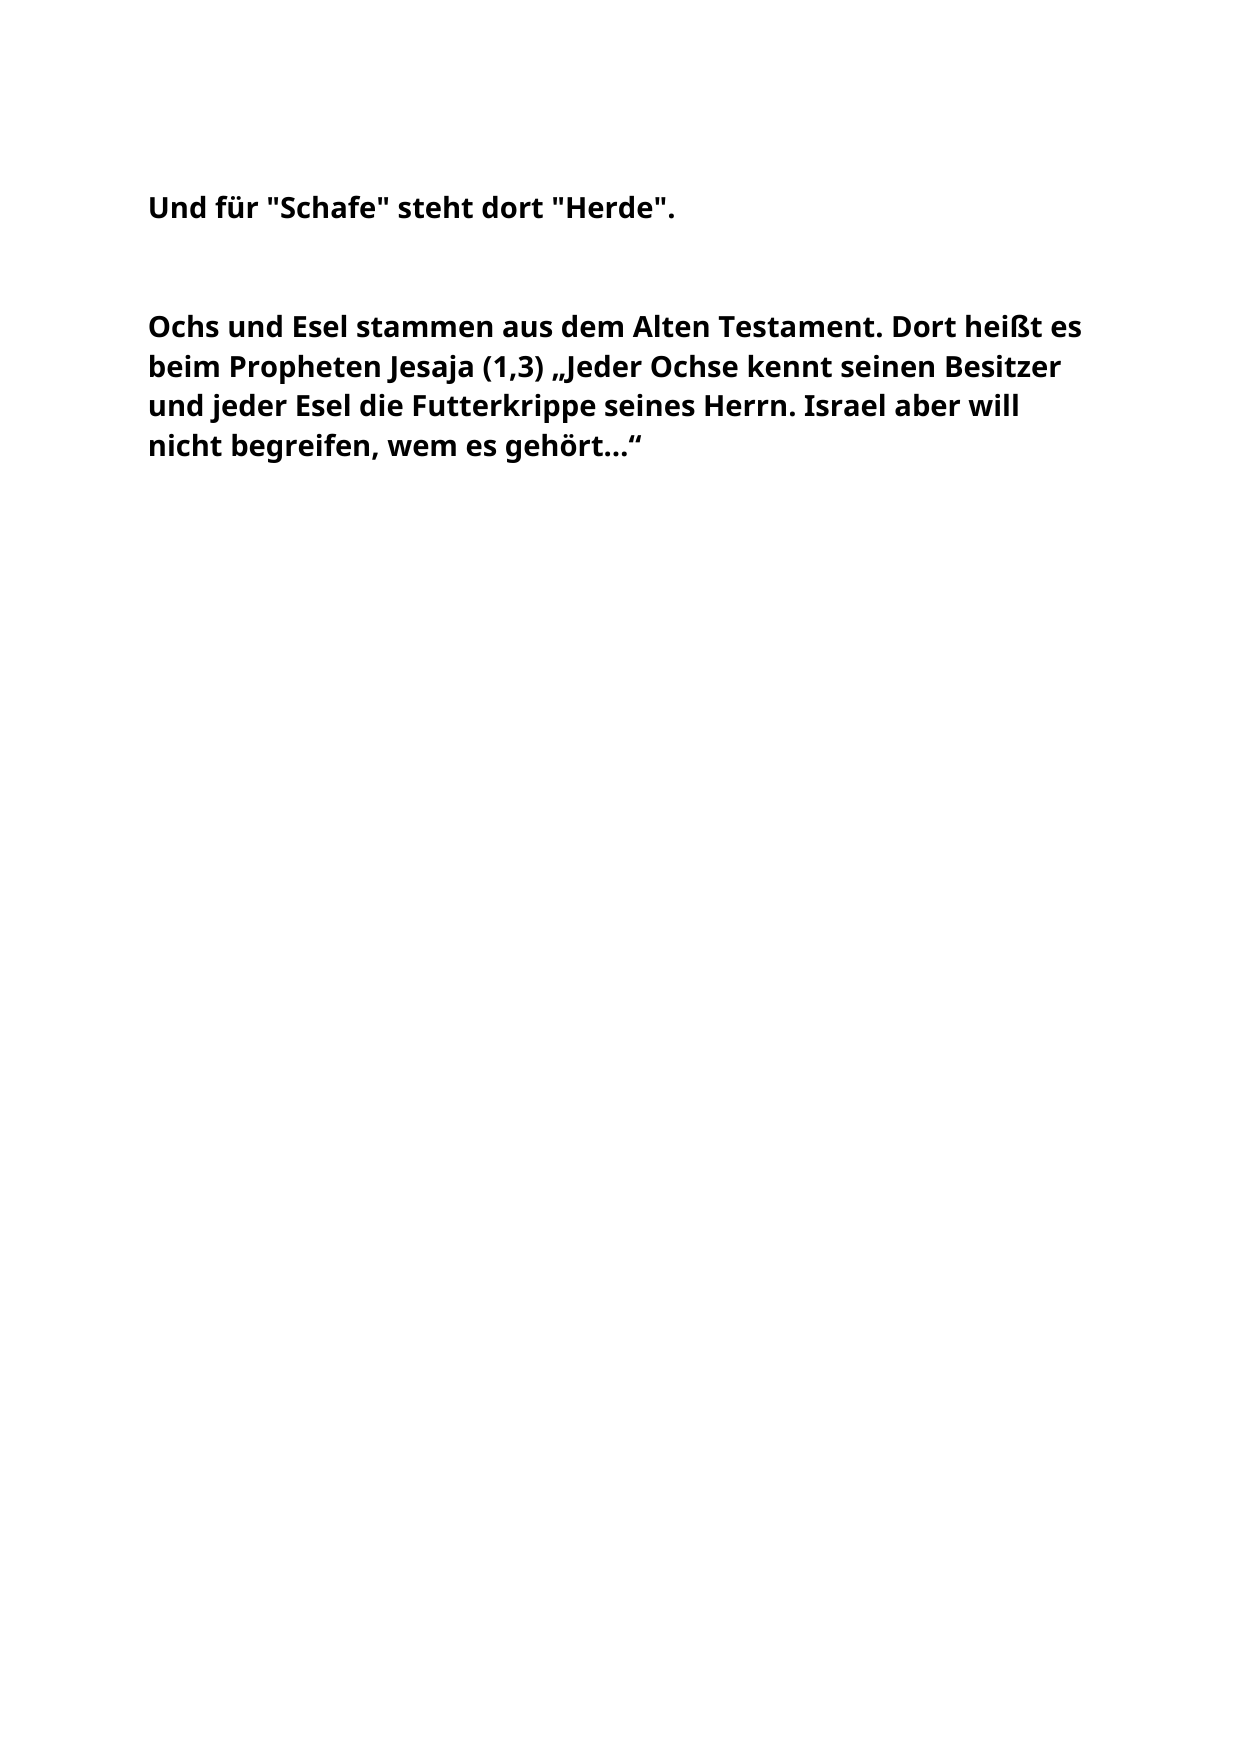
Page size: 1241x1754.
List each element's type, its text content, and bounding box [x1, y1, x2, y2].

text Und für "Schafe" steht dort "Herde". [148, 148, 1093, 227]
text Ochs und Esel stammen aus dem Alten Testament. Dort heißt es beim Propheten Jesaja (1,3) „Jeder Ochse kennt seinen Besitzer und jeder Esel die Futterkrippe seines Herrn. Israel aber will nicht begreifen, wem es gehört…“ [148, 306, 1093, 465]
